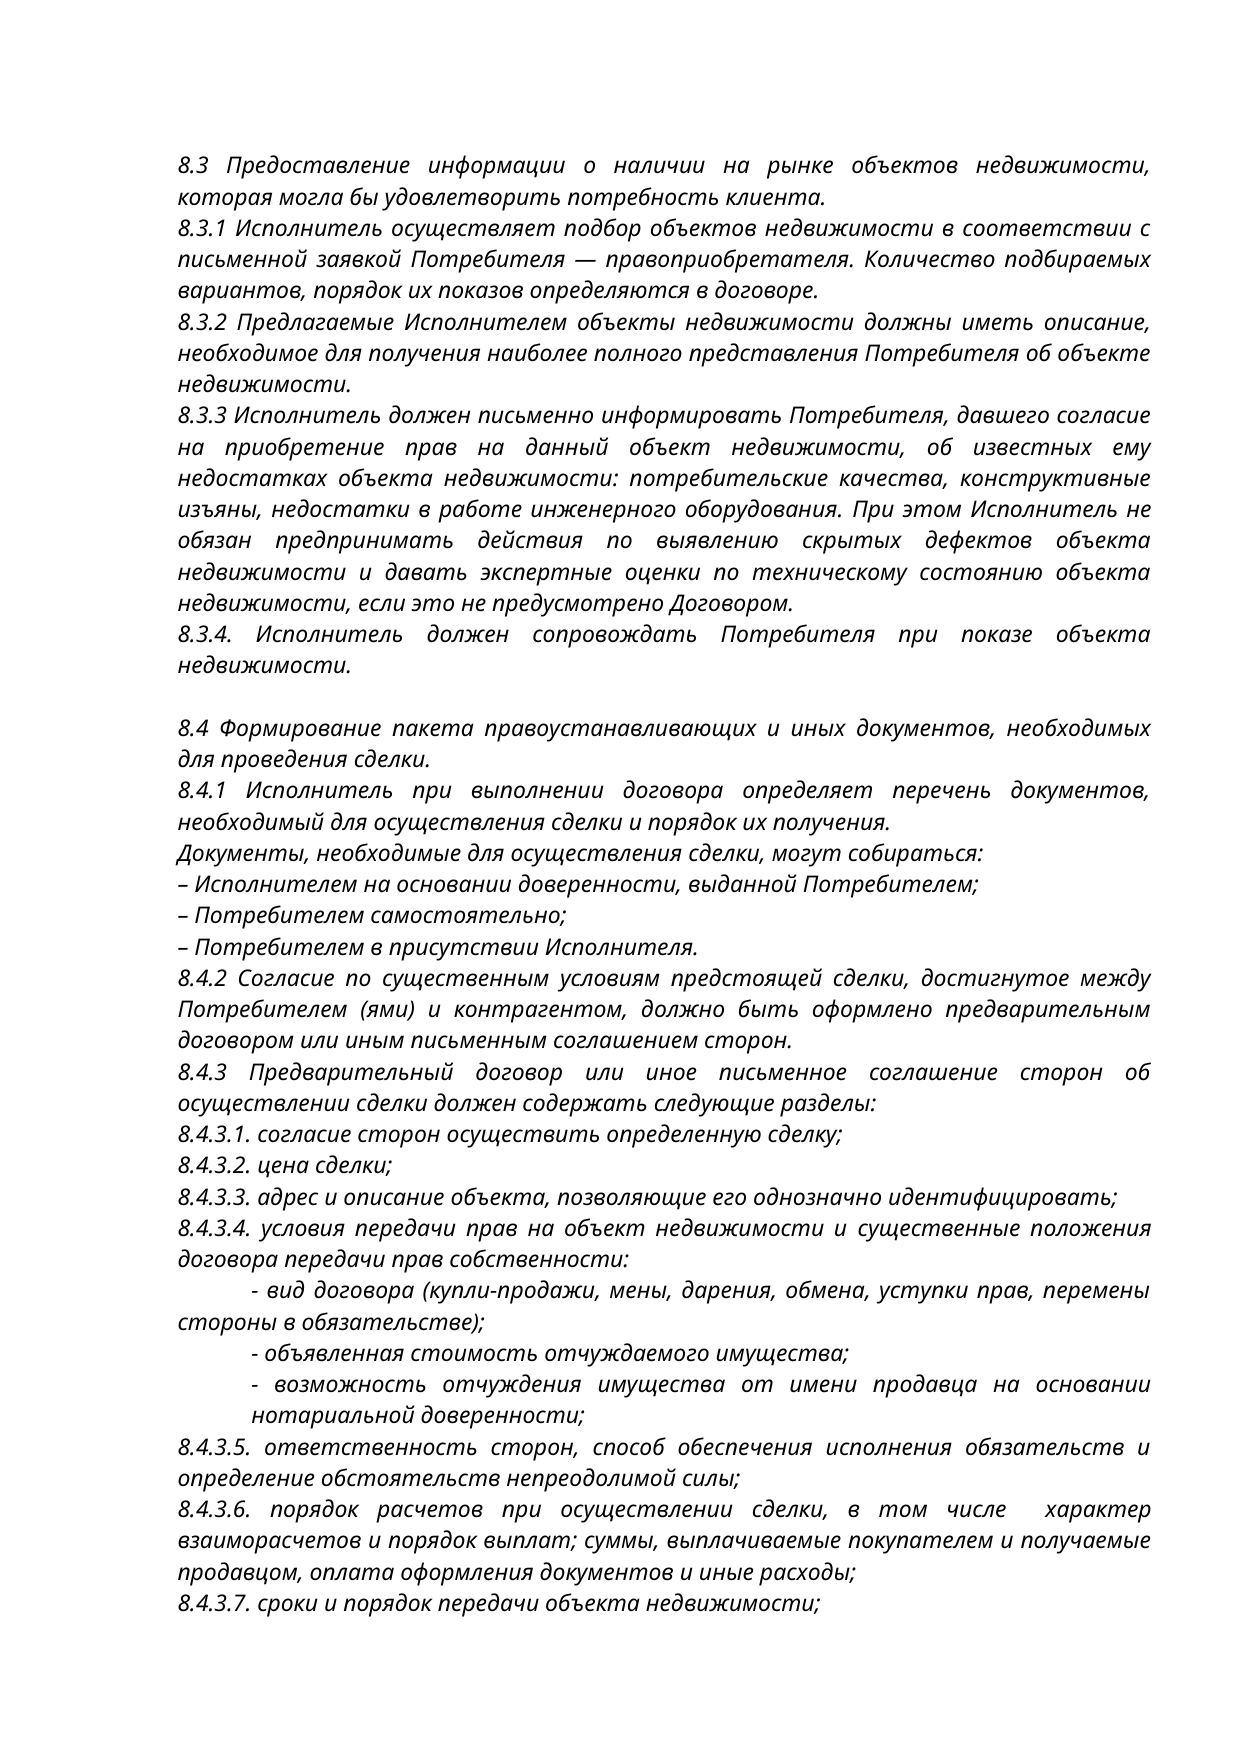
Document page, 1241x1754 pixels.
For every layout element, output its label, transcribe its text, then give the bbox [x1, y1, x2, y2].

text - возможность отчуждения имущества от имени продавца на основании нотариальной доверенности; [251, 1368, 1152, 1431]
text 8.3.4. Исполнитель должен сопровождать Потребителя при показе объекта недвижимости. [177, 618, 1152, 681]
text 8.4.3.2. цена сделки; [177, 1149, 1152, 1181]
text 8.4.3.6. порядок расчетов при осуществлении сделки, в том числе характер взаиморасчетов и порядок выплат; суммы, выплачиваемые покупателем и получаемые продавцом, оплата оформления документов и иные расходы; [177, 1493, 1152, 1587]
text – Потребителем в присутствии Исполнителя. [177, 931, 1152, 962]
text 8.4.3.1. согласие сторон осуществить определенную сделку; [177, 1118, 1152, 1149]
text 8.3.2 Предлагаемые Исполнителем объекты недвижимости должны иметь описание, необходимое для получения наиболее полного представления Потребителя об объекте недвижимости. [177, 306, 1152, 399]
text 8.3.1 Исполнитель осуществляет подбор объектов недвижимости в соответствии с письменной заявкой Потребителя — правоприобретателя. Количество подбираемых вариантов, порядок их показов определяются в договоре. [177, 212, 1152, 306]
text 8.4.3.7. cроки и порядок передачи объекта недвижимости; [177, 1587, 1152, 1618]
text - вид договора (купли-продажи, мены, дарения, обмена, уступки прав, перемены стороны в обязательстве); [177, 1274, 1152, 1337]
text - объявленная стоимость отчуждаемого имущества; [251, 1337, 1152, 1368]
text – Потребителем самостоятельно; [177, 899, 1152, 931]
text 8.4.3.4. условия передачи прав на объект недвижимости и существенные положения договора передачи прав собственности: [177, 1212, 1152, 1274]
text 8.4.1 Исполнитель при выполнении договора определяет перечень документов, необходимый для осуществления сделки и порядок их получения. [177, 774, 1152, 837]
text 8.3 Предоставление информации о наличии на рынке объектов недвижимости, которая могла бы удовлетворить потребность клиента. [177, 149, 1152, 212]
text 8.4.2 Согласие по существенным условиям предстоящей сделки, достигнутое между Потребителем (ями) и контрагентом, должно быть оформлено предварительным договором или иным письменным соглашением сторон. [177, 962, 1152, 1056]
text Документы, необходимые для осуществления сделки, могут собираться: [177, 837, 1152, 868]
text 8.3.3 Исполнитель должен письменно информировать Потребителя, давшего согласие на приобретение прав на данный объект недвижимости, об известных ему недостатках объекта недвижимости: потребительские качества, конструктивные изъяны, недостатки в работе инженерного оборудования. При этом Исполнитель не обязан предпринимать действия по выявлению скрытых дефектов объекта недвижимости и давать экспертные оценки по техническому состоянию объекта недвижимости, если это не предусмотрено Договором. [177, 399, 1152, 618]
text 8.4.3 Предварительный договор или иное письменное соглашение сторон об осуществлении сделки должен содержать следующие разделы: [177, 1056, 1152, 1118]
text 8.4.3.5. ответственность сторон, способ обеспечения исполнения обязательств и определение обстоятельств непреодолимой силы; [177, 1431, 1152, 1493]
text – Исполнителем на основании доверенности, выданной Потребителем; [177, 868, 1152, 899]
text 8.4.3.3. адрес и описание объекта, позволяющие его однозначно идентифицировать; [177, 1181, 1152, 1212]
text 8.4 Формирование пакета правоустанавливающих и иных документов, необходимых для проведения сделки. [177, 712, 1152, 774]
